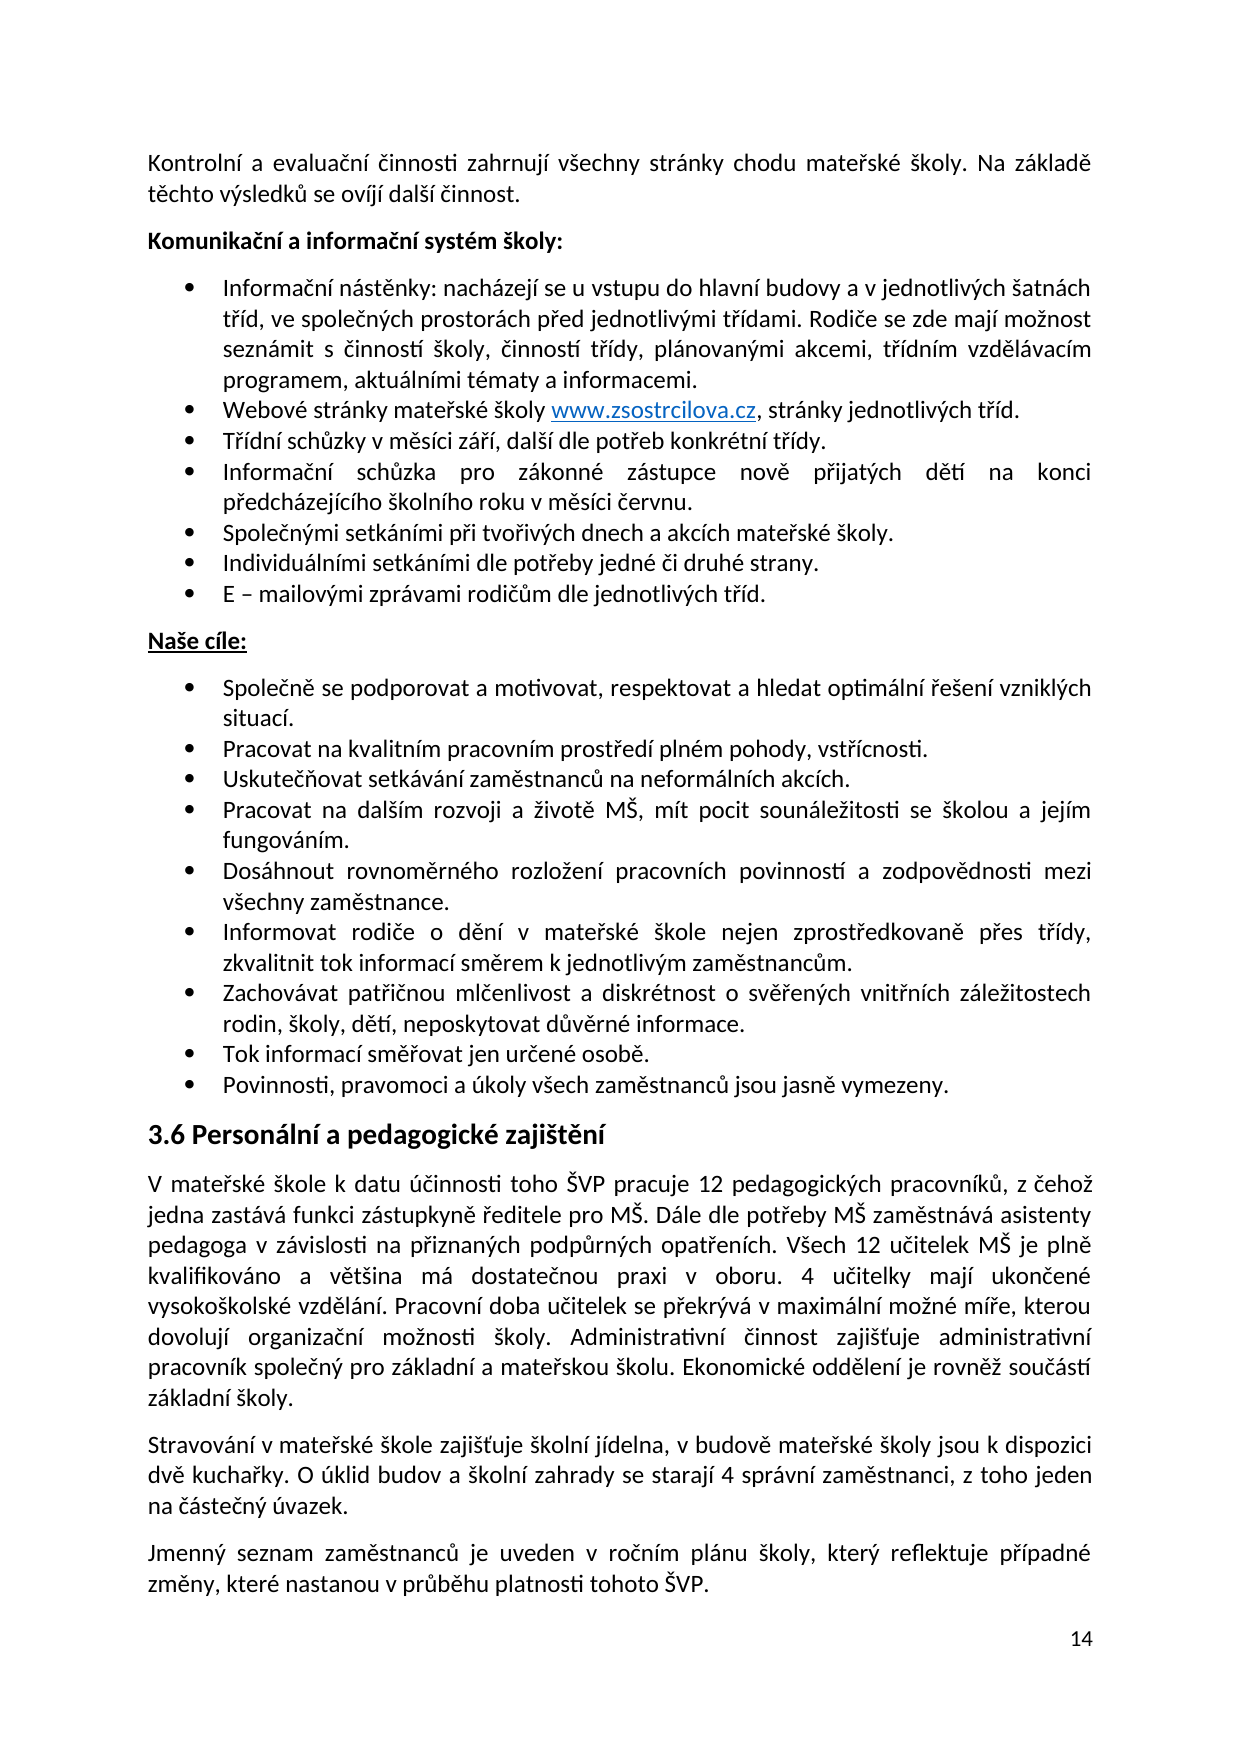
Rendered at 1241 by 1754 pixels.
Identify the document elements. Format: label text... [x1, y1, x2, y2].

list Společnými setkáními při tvořivých dnech a akcích mateřské školy. [185, 517, 1093, 547]
text 3.6 Personální a pedagogické zajištění [148, 1116, 1093, 1152]
list Dosáhnout rovnoměrného rozložení pracovních povinností a zodpovědnosti mezi všechny zaměstnance. [185, 855, 1093, 916]
list Společně se podporovat a motivovat, respektovat a hledat optimální řešení vzniklých situací. [185, 672, 1093, 733]
list Tok informací směřovat jen určené osobě. [185, 1038, 1093, 1069]
list Povinnosti, pravomoci a úkoly všech zaměstnanců jsou jasně vymezeny. [185, 1069, 1093, 1099]
text Stravování v mateřské škole zajišťuje školní jídelna, v budově mateřské školy jsou k dispozici dvě kuchařky. O úklid budov a školní zahrady se starají 4 správní zaměstnanci, z toho jeden na částečný úvazek. [148, 1429, 1093, 1521]
text Komunikační a informační systém školy: [148, 225, 1093, 256]
text Jmenný seznam zaměstnanců je uveden v ročním plánu školy, který reflektuje případné změny, které nastanou v průběhu platnosti tohoto ŠVP. [148, 1537, 1093, 1598]
list Informační schůzka pro zákonné zástupce nově přijatých dětí na konci předcházejícího školního roku v měsíci červnu. [185, 456, 1093, 517]
text Naše cíle: [148, 625, 1093, 655]
text V mateřské škole k datu účinnosti toho ŠVP pracuje 12 pedagogických pracovníků, z čehož jedna zastává funkci zástupkyně ředitele pro MŠ. Dále dle potřeby MŠ zaměstnává asistenty pedagoga v závislosti na přiznaných podpůrných opatřeních. Všech 12 učitelek MŠ je plně kvalifikováno a většina má dostatečnou praxi v oboru. 4 učitelky mají ukončené vysokoškolské vzdělání. Pracovní doba učitelek se překrývá v maximální možné míře, kterou dovolují organizační možnosti školy. Administrativní činnost zajišťuje administrativní pracovník společný pro základní a mateřskou školu. Ekonomické oddělení je rovněž součástí základní školy. [148, 1168, 1093, 1412]
list Informační nástěnky: nacházejí se u vstupu do hlavní budovy a v jednotlivých šatnách tříd, ve společných prostorách před jednotlivými třídami. Rodiče se zde mají možnost seznámit s činností školy, činností třídy, plánovanými akcemi, třídním vzdělávacím programem, aktuálními tématy a informacemi. [185, 272, 1093, 394]
list Zachovávat patřičnou mlčenlivost a diskrétnost o svěřených vnitřních záležitostech rodin, školy, dětí, neposkytovat důvěrné informace. [185, 977, 1093, 1038]
text Kontrolní a evaluační činnosti zahrnují všechny stránky chodu mateřské školy. Na základě těchto výsledků se ovíjí další činnost. [148, 148, 1093, 209]
list Pracovat na dalším rozvoji a životě MŠ, mít pocit sounáležitosti se školou a jejím fungováním. [185, 794, 1093, 855]
list Uskutečňovat setkávání zaměstnanců na neformálních akcích. [185, 764, 1093, 794]
list Webové stránky mateřské školy www.zsostrcilova.cz, stránky jednotlivých tříd. [185, 394, 1093, 425]
list Individuálními setkáními dle potřeby jedné či druhé strany. [185, 547, 1093, 578]
list E – mailovými zprávami rodičům dle jednotlivých tříd. [185, 578, 1093, 608]
list Informovat rodiče o dění v mateřské škole nejen zprostředkovaně přes třídy, zkvalitnit tok informací směrem k jednotlivým zaměstnancům. [185, 916, 1093, 977]
list Třídní schůzky v měsíci září, další dle potřeb konkrétní třídy. [185, 425, 1093, 456]
list Pracovat na kvalitním pracovním prostředí plném pohody, vstřícnosti. [185, 733, 1093, 764]
